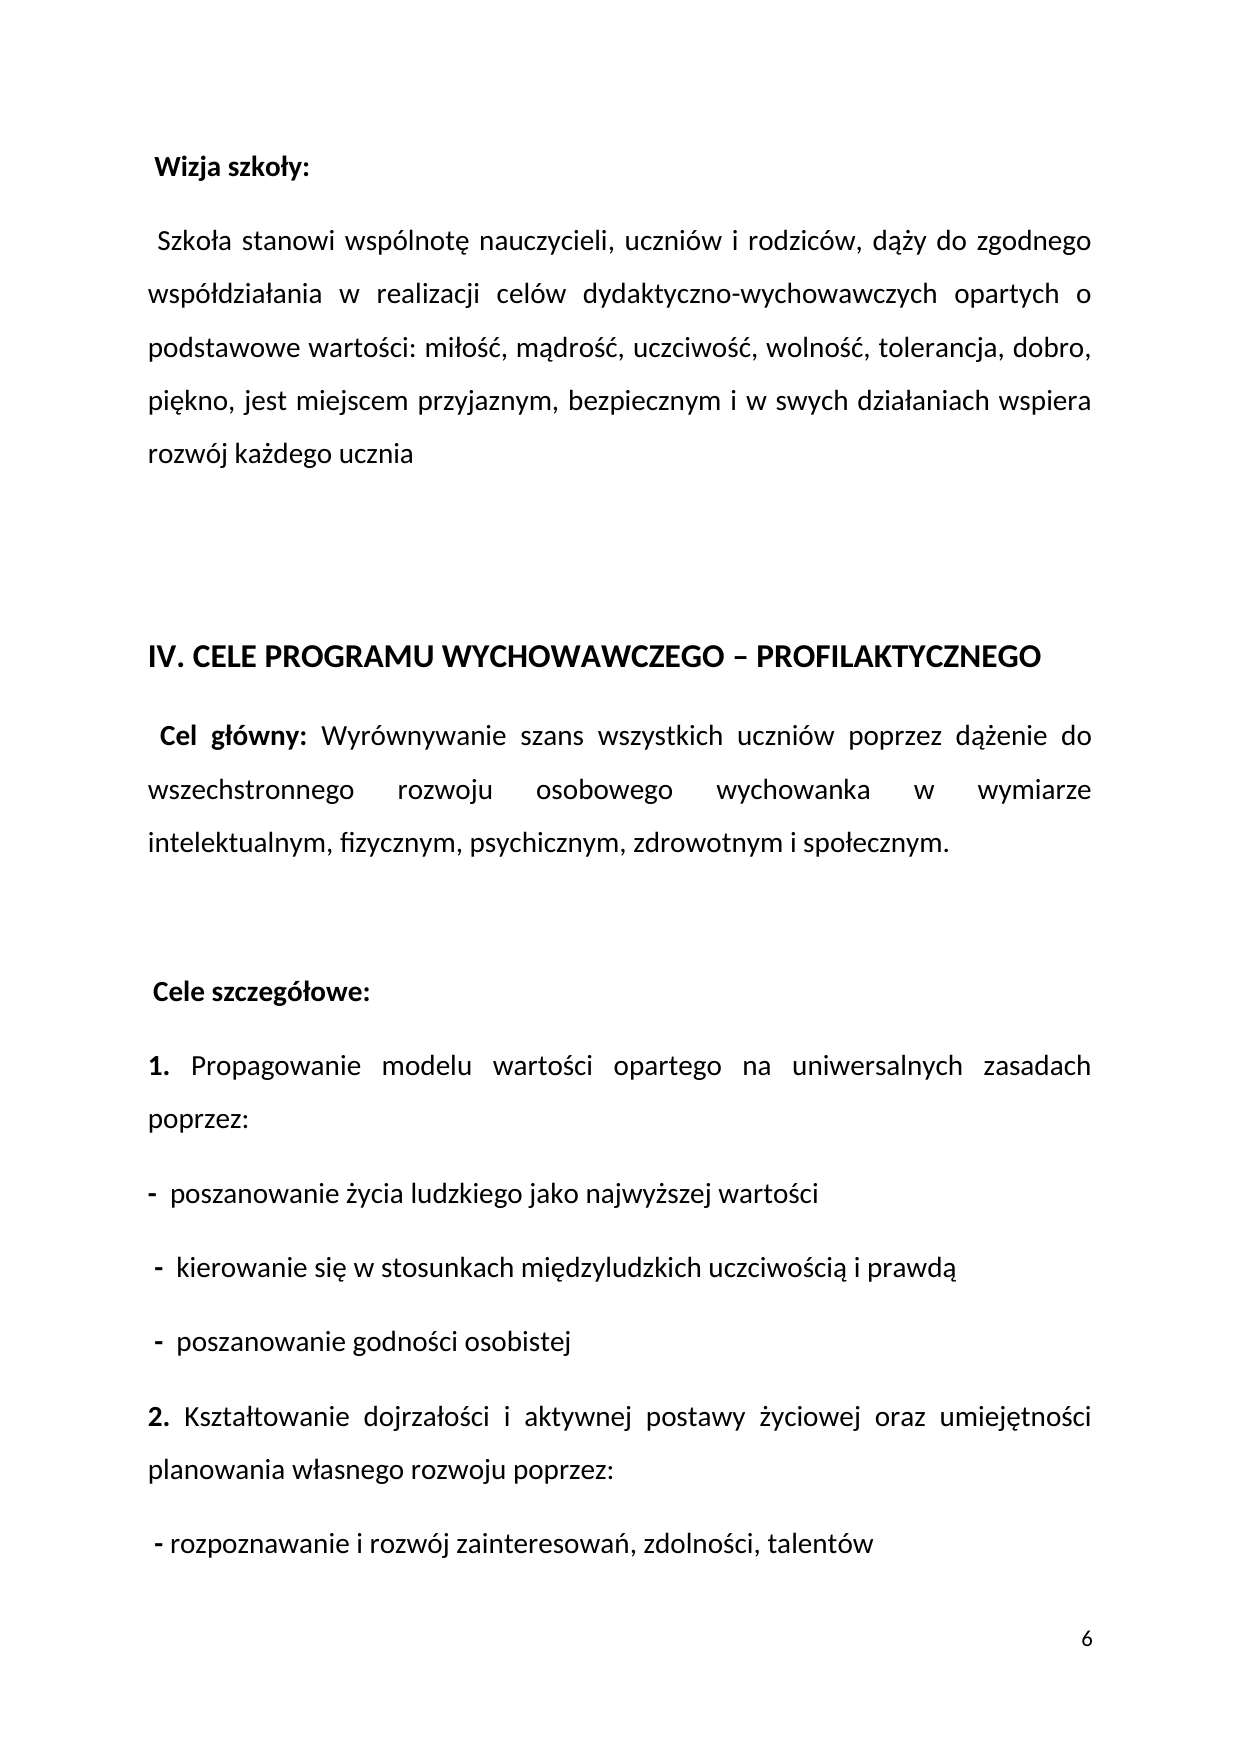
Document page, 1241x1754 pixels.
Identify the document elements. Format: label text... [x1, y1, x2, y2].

text - poszanowanie życia ludzkiego jako najwyższej wartości [148, 1175, 1093, 1210]
text Cel główny: Wyrównywanie szans wszystkich uczniów poprzez dążenie do wszechstronnego rozwoju osobowego wychowanka w wymiarze intelektualnym, fizycznym, psychicznym, zdrowotnym i społecznym. [148, 717, 1093, 860]
text 1. Propagowanie modelu wartości opartego na uniwersalnych zasadach poprzez: [148, 1047, 1093, 1136]
text - rozpoznawanie i rozwój zainteresowań, zdolności, talentów [148, 1525, 1093, 1561]
text IV. CELE PROGRAMU WYCHOWAWCZEGO – PROFILAKTYCZNEGO [148, 636, 1093, 676]
text Cele szczegółowe: [148, 973, 1093, 1008]
text 2. Kształtowanie dojrzałości i aktywnej postawy życiowej oraz umiejętności planowania własnego rozwoju poprzez: [148, 1398, 1093, 1487]
text Szkoła stanowi wspólnotę nauczycieli, uczniów i rodziców, dąży do zgodnego współdziałania w realizacji celów dydaktyczno-wychowawczych opartych o podstawowe wartości: miłość, mądrość, uczciwość, wolność, tolerancja, dobro, piękno, jest miejscem przyjaznym, bezpiecznym i w swych działaniach wspiera rozwój każdego ucznia [148, 222, 1093, 471]
text Wizja szkoły: [148, 148, 1093, 183]
text - poszanowanie godności osobistej [148, 1323, 1093, 1359]
text - kierowanie się w stosunkach międzyludzkich uczciwością i prawdą [148, 1249, 1093, 1285]
